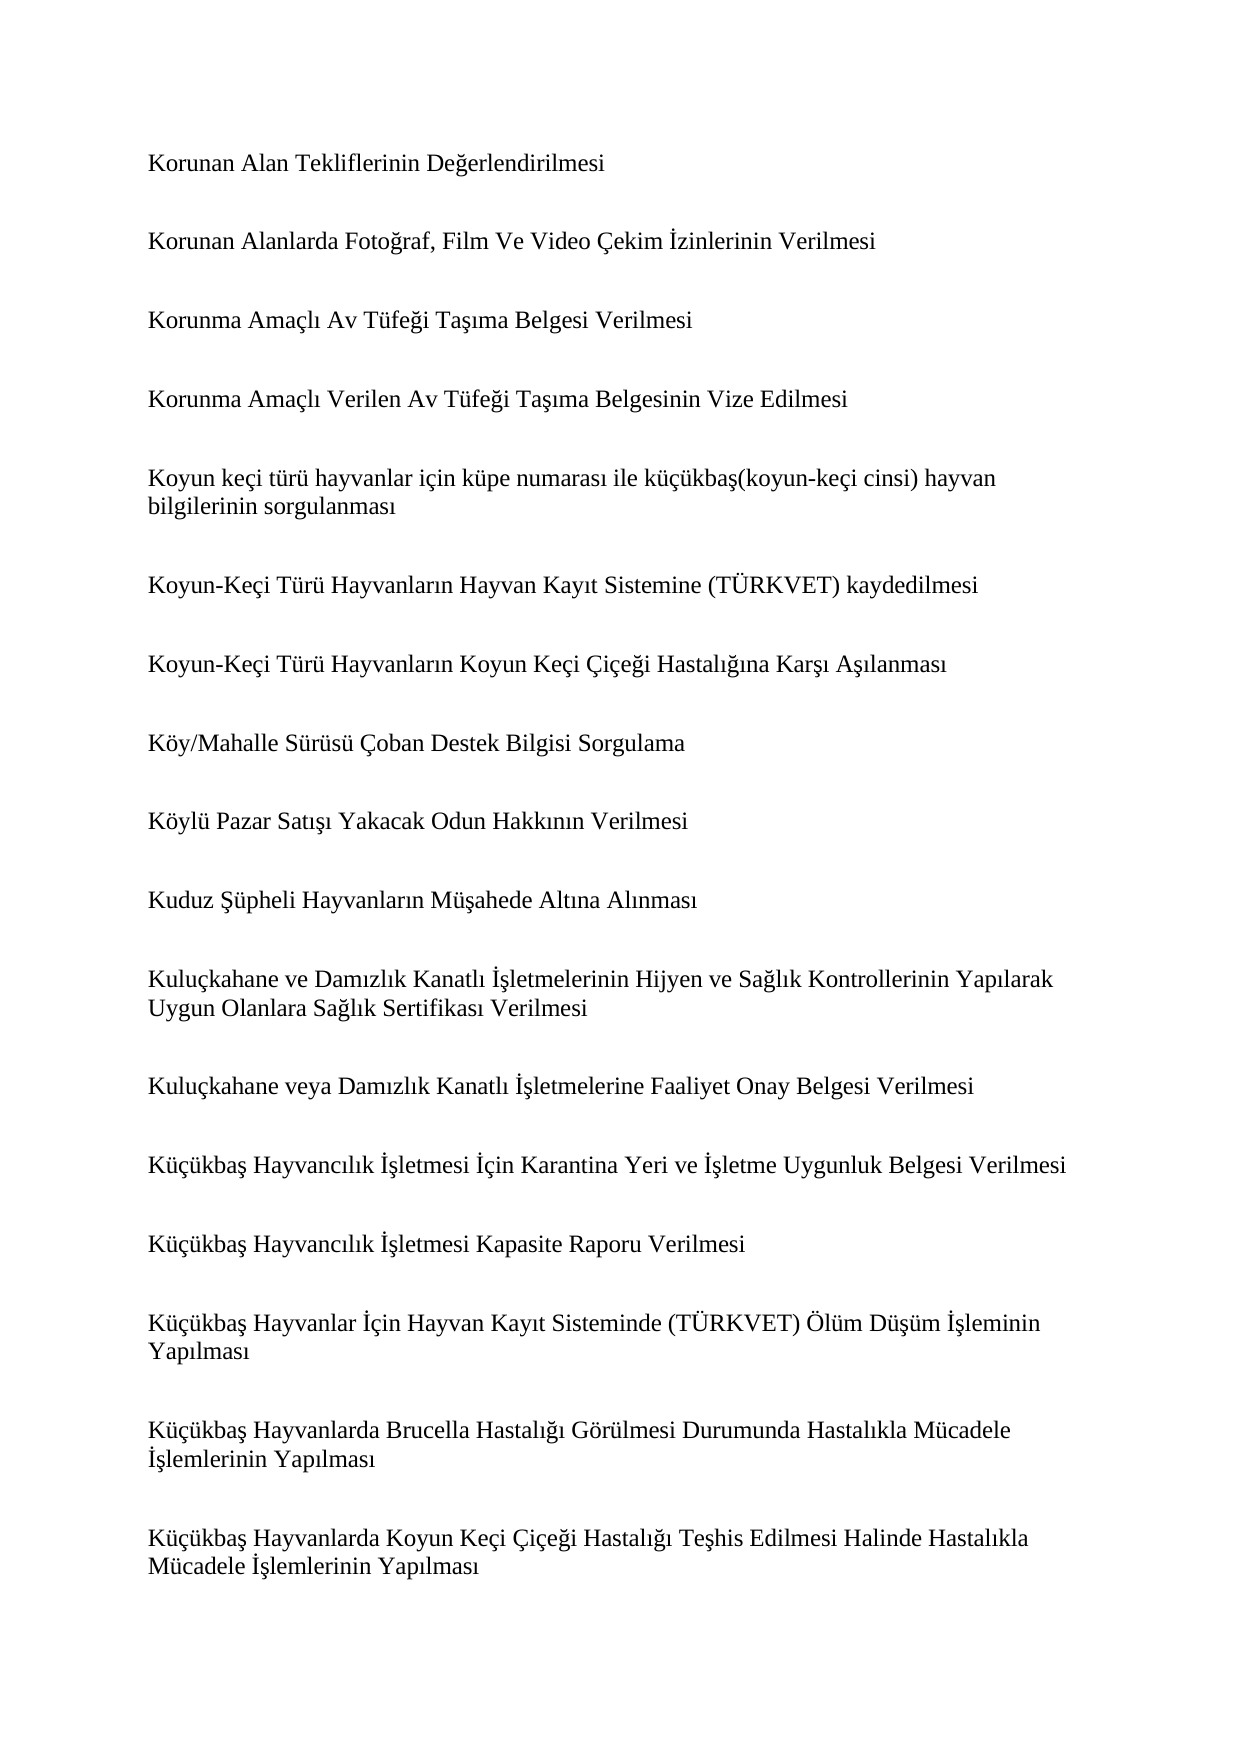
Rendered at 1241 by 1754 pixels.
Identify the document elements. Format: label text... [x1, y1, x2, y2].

text Koyun keçi türü hayvanlar için küpe numarası ile küçükbaş(koyun-keçi cinsi) hayvan bilgilerinin sorgulanması [148, 463, 1093, 520]
text Korunma Amaçlı Av Tüfeği Taşıma Belgesi Verilmesi [148, 305, 1093, 334]
text Küçükbaş Hayvanlarda Brucella Hastalığı Görülmesi Durumunda Hastalıkla Mücadele İşlemlerinin Yapılması [148, 1415, 1093, 1473]
text Kuluçkahane veya Damızlık Kanatlı İşletmelerine Faaliyet Onay Belgesi Verilmesi [148, 1071, 1093, 1100]
text Kuluçkahane ve Damızlık Kanatlı İşletmelerinin Hijyen ve Sağlık Kontrollerinin Yapılarak Uygun Olanlara Sağlık Sertifikası Verilmesi [148, 964, 1093, 1021]
text Köy/Mahalle Sürüsü Çoban Destek Bilgisi Sorgulama [148, 728, 1093, 756]
text Korunan Alan Tekliflerinin Değerlendirilmesi [148, 148, 1093, 176]
text Küçükbaş Hayvanlarda Koyun Keçi Çiçeği Hastalığı Teşhis Edilmesi Halinde Hastalıkla Mücadele İşlemlerinin Yapılması [148, 1523, 1093, 1580]
text Koyun-Keçi Türü Hayvanların Hayvan Kayıt Sistemine (TÜRKVET) kaydedilmesi [148, 570, 1093, 599]
text Küçükbaş Hayvanlar İçin Hayvan Kayıt Sisteminde (TÜRKVET) Ölüm Düşüm İşleminin Yapılması [148, 1308, 1093, 1365]
text Korunan Alanlarda Fotoğraf, Film Ve Video Çekim İzinlerinin Verilmesi [148, 226, 1093, 255]
text Küçükbaş Hayvancılık İşletmesi İçin Karantina Yeri ve İşletme Uygunluk Belgesi Verilmesi [148, 1150, 1093, 1179]
text Koyun-Keçi Türü Hayvanların Koyun Keçi Çiçeği Hastalığına Karşı Aşılanması [148, 649, 1093, 678]
text Korunma Amaçlı Verilen Av Tüfeği Taşıma Belgesinin Vize Edilmesi [148, 384, 1093, 413]
text Kuduz Şüpheli Hayvanların Müşahede Altına Alınması [148, 885, 1093, 914]
text Köylü Pazar Satışı Yakacak Odun Hakkının Verilmesi [148, 806, 1093, 835]
text Küçükbaş Hayvancılık İşletmesi Kapasite Raporu Verilmesi [148, 1229, 1093, 1258]
